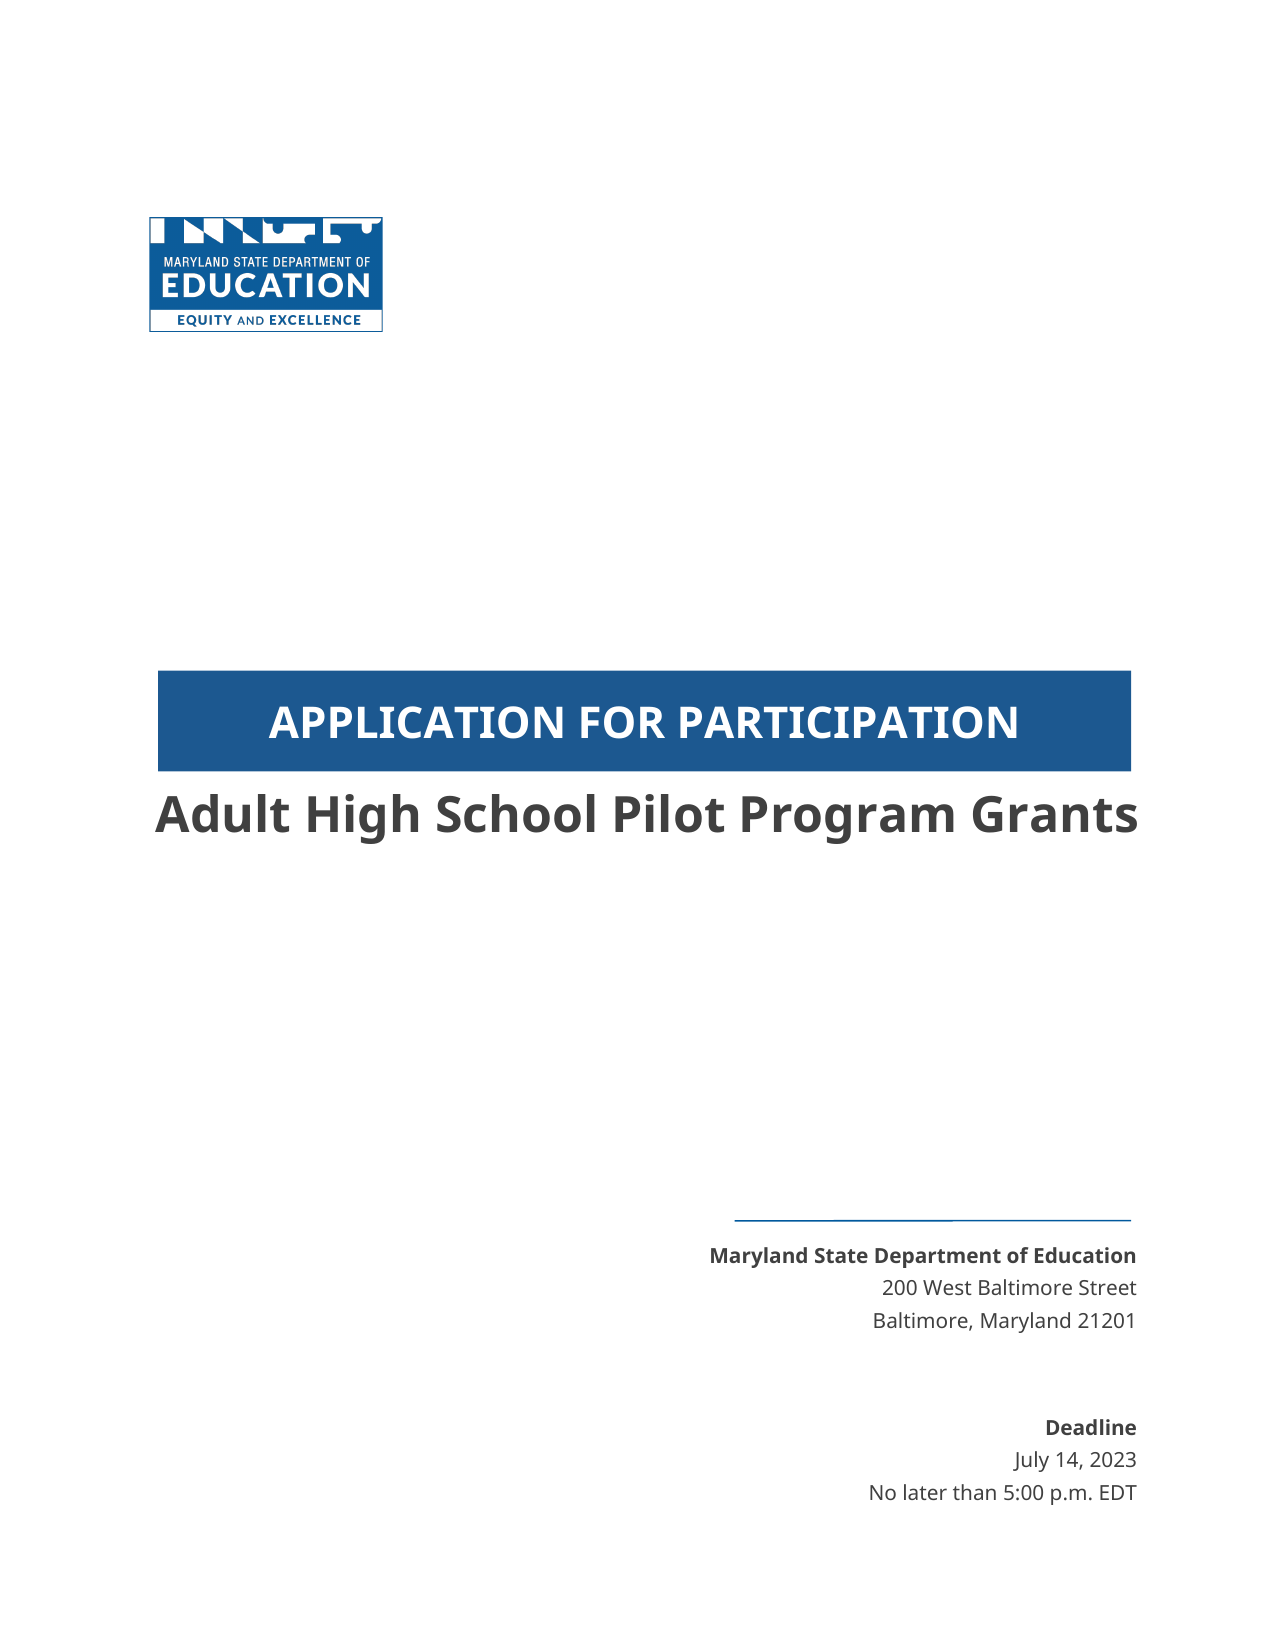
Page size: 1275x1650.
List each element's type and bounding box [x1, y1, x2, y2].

picture [149, 217, 383, 332]
